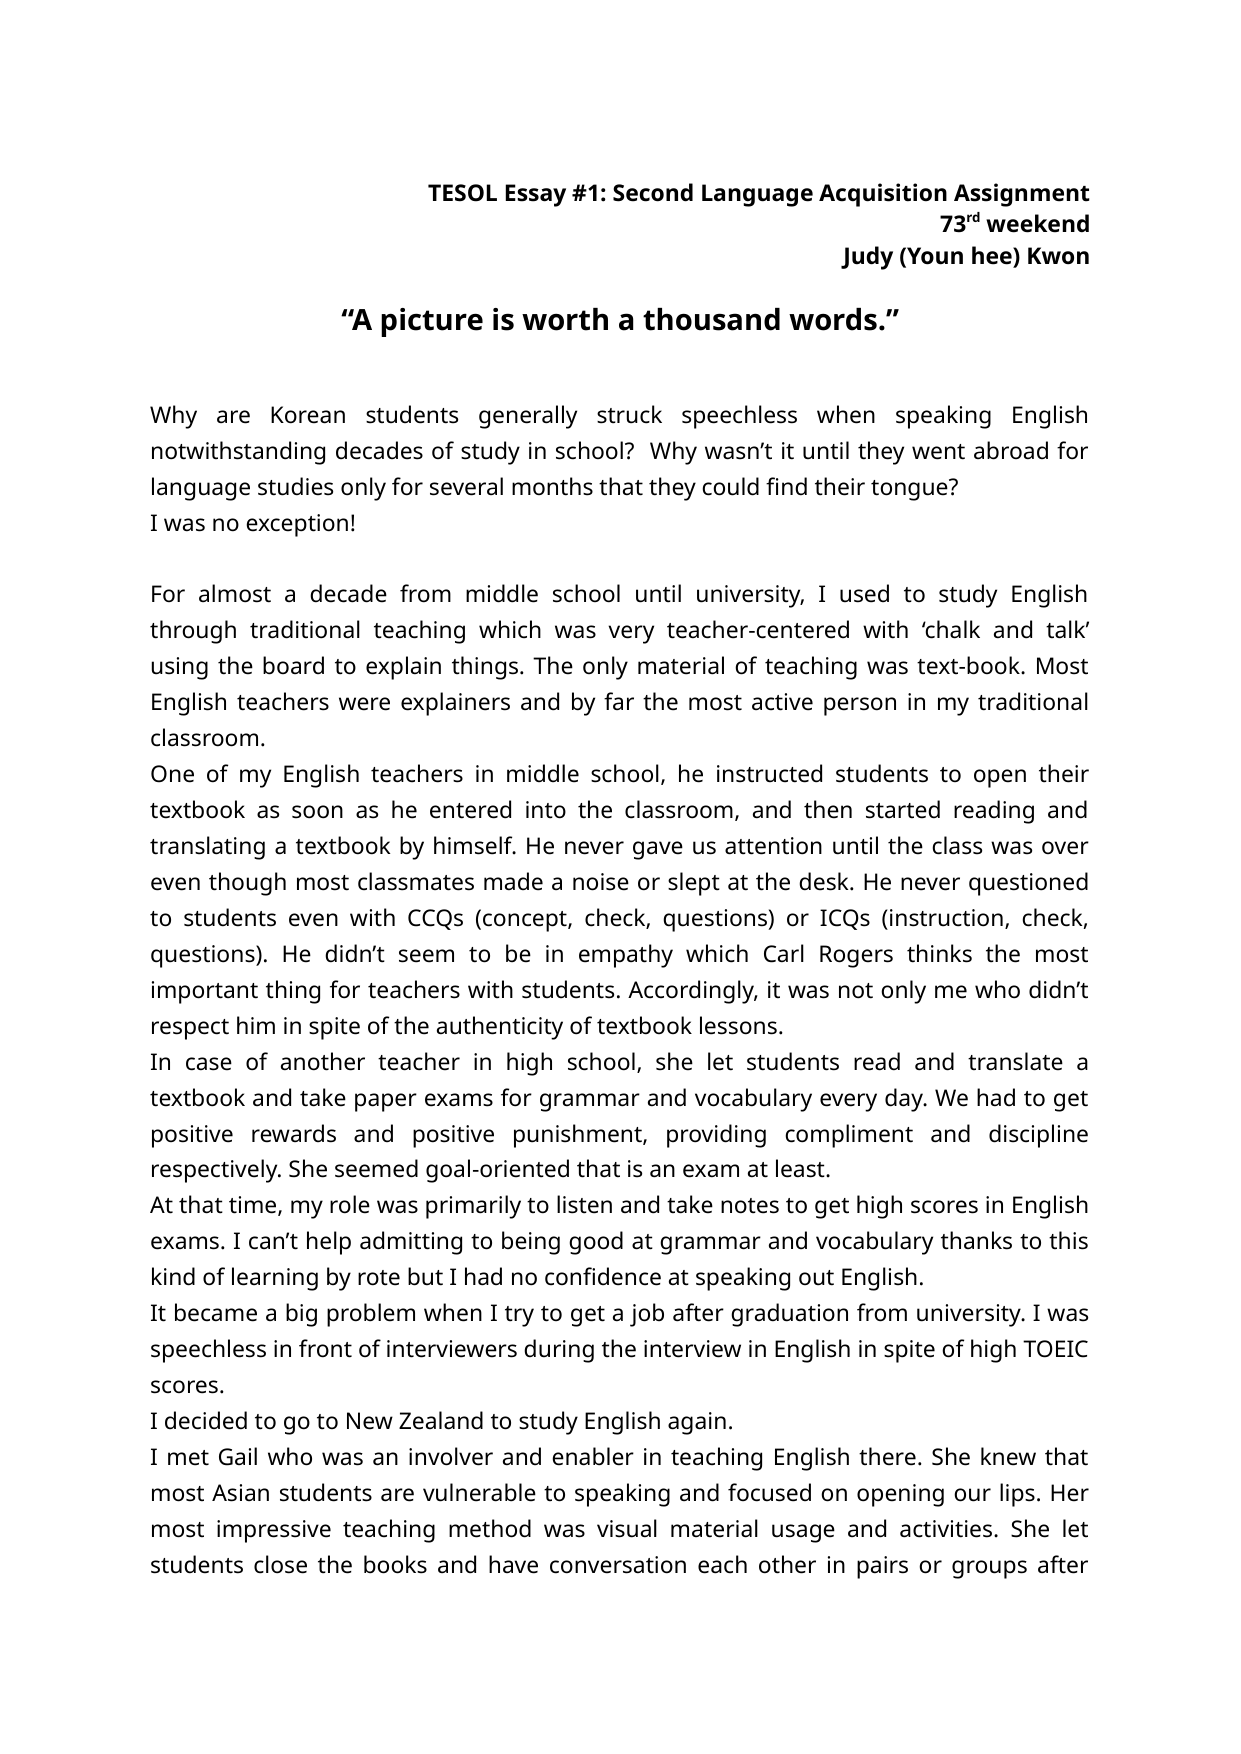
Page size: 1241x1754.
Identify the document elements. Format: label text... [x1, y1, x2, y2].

text TESOL Essay #1: Second Language Acquisition Assignment [150, 177, 1090, 208]
text “A picture is worth a thousand words.” [150, 299, 1090, 339]
text Why are Korean students generally struck speechless when speaking English notwithstanding decades of study in school? Why wasn’t it until they went abroad for language studies only for several months that they could find their tongue? [150, 399, 1090, 502]
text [150, 1441, 1090, 1580]
text I decided to go to New Zealand to study English again. [150, 1405, 1090, 1436]
text For almost a decade from middle school until university, I used to study English through traditional teaching which was very teacher-centered with ‘chalk and talk’ using the board to explain things. The only material of teaching was text-book. Most English teachers were explainers and by far the most active person in my traditional classroom. [150, 578, 1090, 753]
text In case of another teacher in high school, she let students read and translate a textbook and take paper exams for grammar and vocabulary every day. We had to get positive rewards and positive punishment, providing compliment and discipline respectively. She seemed goal-oriented that is an exam at least. [150, 1046, 1090, 1185]
text Judy (Youn hee) Kwon [150, 240, 1090, 271]
text One of my English teachers in middle school, he instructed students to open their textbook as soon as he entered into the classroom, and then started reading and translating a textbook by himself. He never gave us attention until the class was over even though most classmates made a noise or slept at the desk. He never questioned to students even with CCQs (concept, check, questions) or ICQs (instruction, check, questions). He didn’t seem to be in empathy which Carl Rogers thinks the most important thing for teachers with students. Accordingly, it was not only me who didn’t respect him in spite of the authenticity of textbook lessons. [150, 758, 1090, 1041]
text I was no exception! [150, 507, 1090, 538]
text At that time, my role was primarily to listen and take notes to get high scores in English exams. I can’t help admitting to being good at grammar and vocabulary thanks to this kind of learning by rote but I had no confidence at speaking out English. [150, 1189, 1090, 1292]
text 73rd weekend [150, 208, 1090, 240]
text It became a big problem when I try to get a job after graduation from university. I was speechless in front of interviewers during the interview in English in spite of high TOEIC scores. [150, 1297, 1090, 1400]
